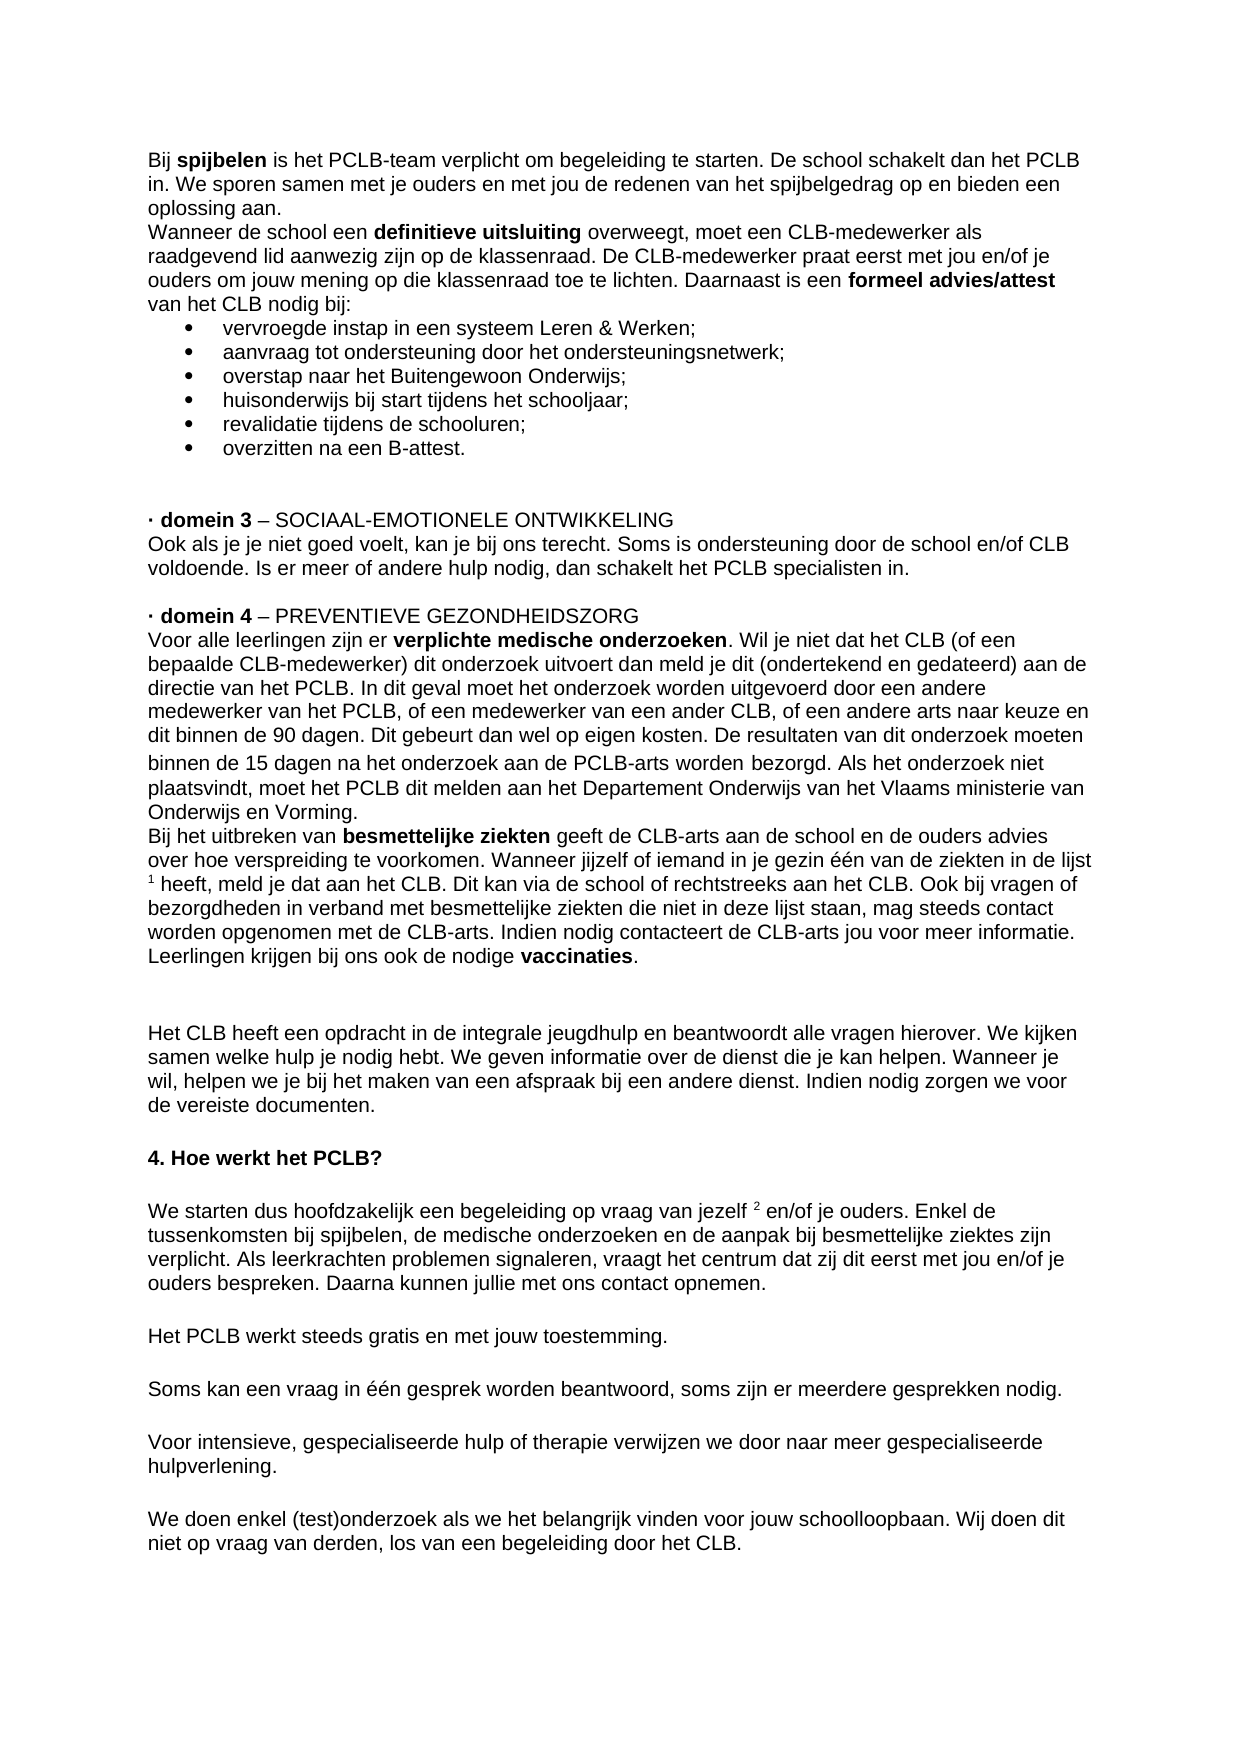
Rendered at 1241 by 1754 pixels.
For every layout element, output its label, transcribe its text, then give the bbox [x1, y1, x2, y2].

text We doen enkel (test)onderzoek als we het belangrijk vinden voor jouw schoolloopbaan. Wij doen dit niet op vraag van derden, los van een begeleiding door het CLB. [148, 1507, 1092, 1555]
text Het PCLB werkt steeds gratis en met jouw toestemming. [148, 1324, 1092, 1348]
text Bij het uitbreken van besmettelijke ziekten geeft de CLB-arts aan de school en de ouders advies over hoe verspreiding te voorkomen. Wanneer jijzelf of iemand in je gezin één van de ziekten in de lijst 1 heeft, meld je dat aan het CLB. Dit kan via de school of rechtstreeks aan het CLB. Ook bij vragen of bezorgdheden in verband met besmettelijke ziekten die niet in deze lijst staan, mag steeds contact worden opgenomen met de CLB-arts. Indien nodig contacteert de CLB-arts jou voor meer informatie. Leerlingen krijgen bij ons ook de nodige vaccinaties. [148, 824, 1092, 968]
list revalidatie tijdens de schooluren; [185, 412, 1092, 436]
text We starten dus hoofdzakelijk een begeleiding op vraag van jezelf 2 en/of je ouders. Enkel de tussenkomsten bij spijbelen, de medische onderzoeken en de aanpak bij besmettelijke ziektes zijn verplicht. Als leerkrachten problemen signaleren, vraagt het centrum dat zij dit eerst met jou en/of je ouders bespreken. Daarna kunnen jullie met ons contact opnemen. [148, 1199, 1092, 1295]
list overzitten na een B-attest. [185, 436, 1092, 460]
list overstap naar het Buitengewoon Onderwijs; [185, 363, 1092, 388]
list huisonderwijs bij start tijdens het schooljaar; [185, 388, 1092, 412]
text 4. Hoe werkt het PCLB? [148, 1146, 1092, 1170]
text Bij spijbelen is het PCLB-team verplicht om begeleiding te starten. De school schakelt dan het PCLB in. We sporen samen met je ouders en met jou de redenen van het spijbelgedrag op en bieden een oplossing aan. [148, 148, 1092, 219]
text Voor intensieve, gespecialiseerde hulp of therapie verwijzen we door naar meer gespecialiseerde hulpverlening. [148, 1430, 1092, 1478]
list aanvraag tot ondersteuning door het ondersteuningsnetwerk; [185, 339, 1092, 363]
text · domein 4 – PREVENTIEVE GEZONDHEIDSZORG [148, 603, 1092, 627]
text · domein 3 – SOCIAAL-EMOTIONELE ONTWIKKELING [148, 508, 1092, 532]
text Soms kan een vraag in één gesprek worden beantwoord, soms zijn er meerdere gesprekken nodig. [148, 1377, 1092, 1401]
list vervroegde instap in een systeem Leren & Werken; [185, 315, 1092, 339]
text Het CLB heeft een opdracht in de integrale jeugdhulp en beantwoordt alle vragen hierover. We kijken samen welke hulp je nodig hebt. We geven informatie over de dienst die je kan helpen. Wanneer je wil, helpen we je bij het maken van een afspraak bij een andere dienst. Indien nodig zorgen we voor de vereiste documenten. [148, 1021, 1092, 1117]
text Wanneer de school een definitieve uitsluiting overweegt, moet een CLB-medewerker als raadgevend lid aanwezig zijn op de klassenraad. De CLB-medewerker praat eerst met jou en/of je ouders om jouw mening op die klassenraad toe te lichten. Daarnaast is een formeel advies/attest van het CLB nodig bij: [148, 219, 1092, 315]
text Ook als je je niet goed voelt, kan je bij ons terecht. Soms is ondersteuning door de school en/of CLB voldoende. Is er meer of andere hulp nodig, dan schakelt het PCLB specialisten in. [148, 532, 1092, 579]
text Voor alle leerlingen zijn er verplichte medische onderzoeken. Wil je niet dat het CLB (of een bepaalde CLB-medewerker) dit onderzoek uitvoert dan meld je dit (ondertekend en gedateerd) aan de directie van het PCLB. In dit geval moet het onderzoek worden uitgevoerd door een andere medewerker van het PCLB, of een medewerker van een ander CLB, of een andere arts naar keuze en dit binnen de 90 dagen. Dit gebeurt dan wel op eigen kosten. De resultaten van dit onderzoek moeten binnen de 15 dagen na het onderzoek aan de PCLB-arts worden bezorgd. Als het onderzoek niet plaatsvindt, moet het PCLB dit melden aan het Departement Onderwijs van het Vlaams ministerie van Onderwijs en Vorming. [148, 627, 1092, 824]
